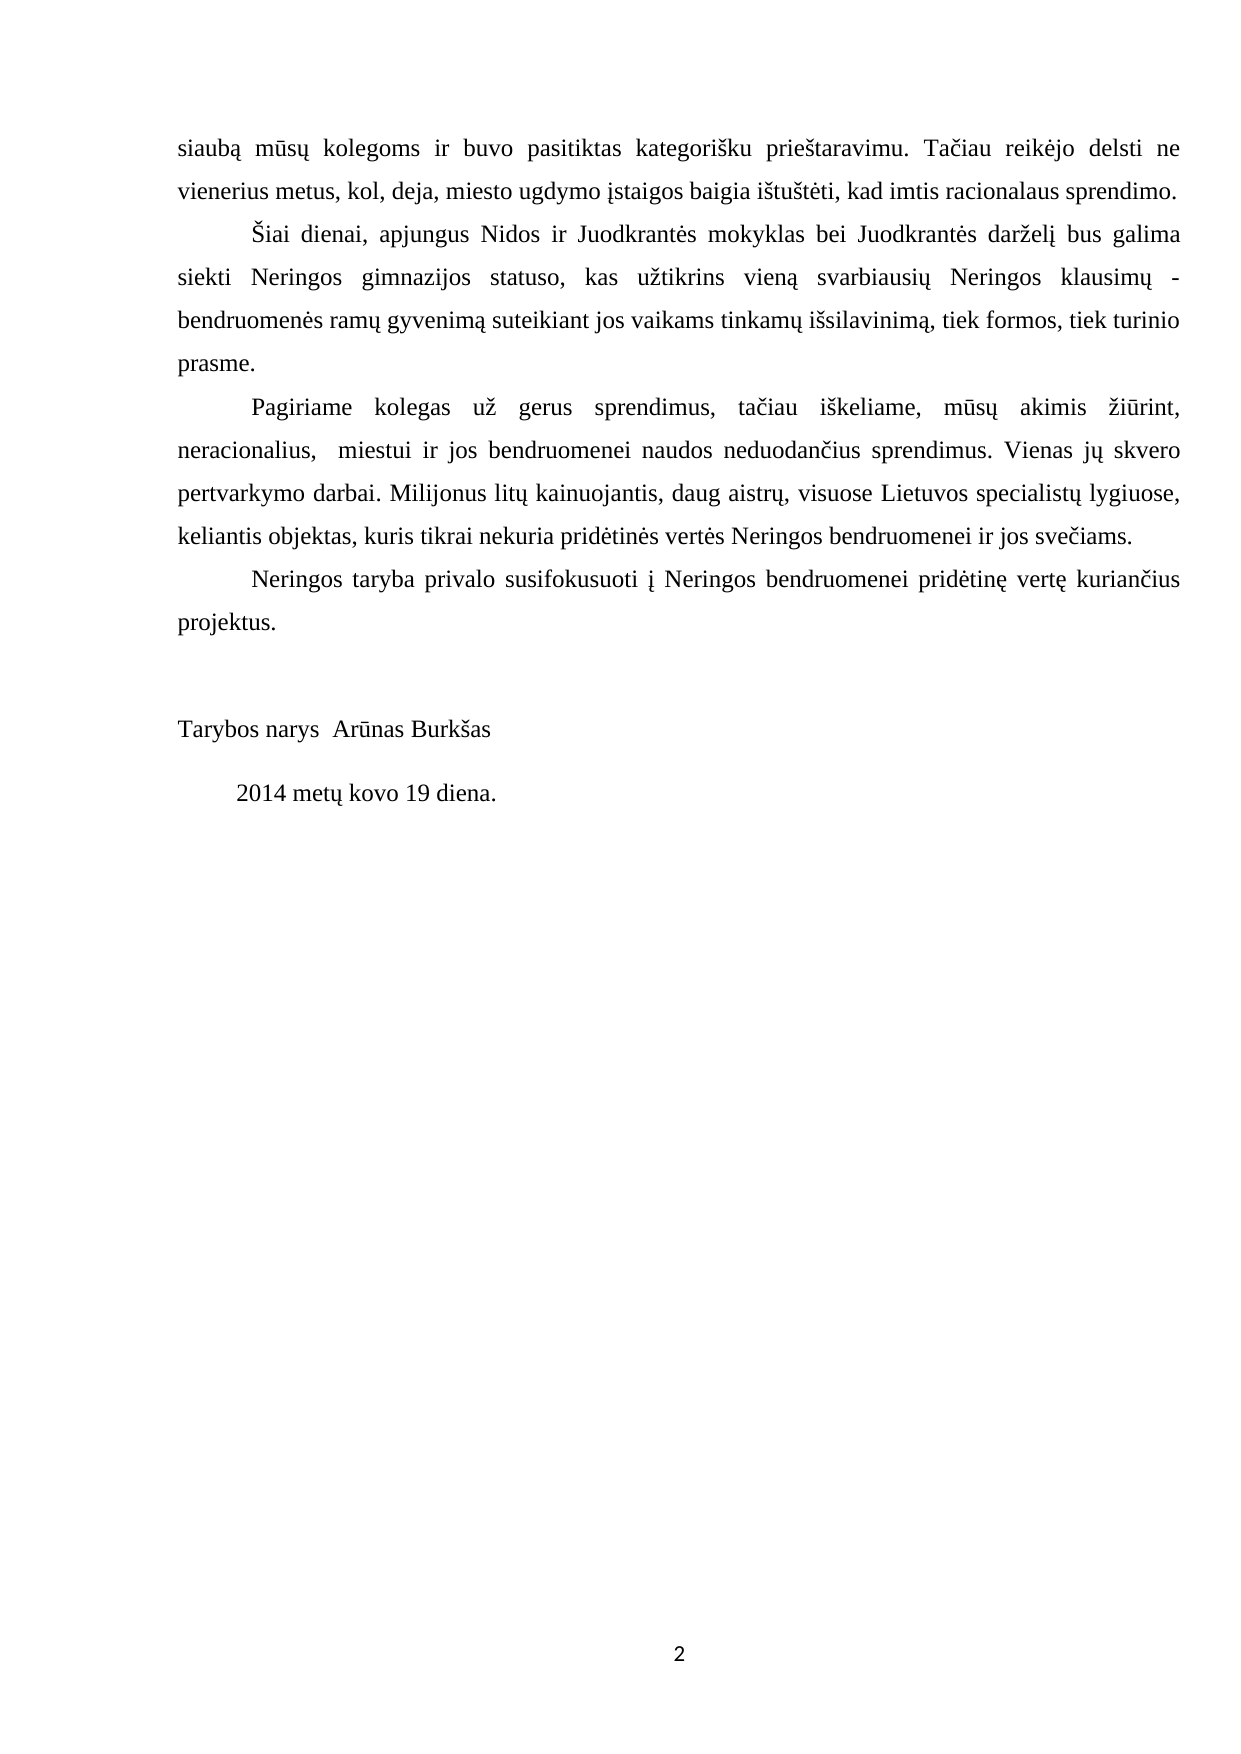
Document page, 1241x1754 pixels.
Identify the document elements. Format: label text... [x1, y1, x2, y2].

text Tarybos narys Arūnas Burkšas [177, 714, 1181, 743]
text Šiai dienai, apjungus Nidos ir Juodkrantės mokyklas bei Juodkrantės darželį bus galima siekti Neringos gimnazijos statuso, kas užtikrins vieną svarbiausių Neringos klausimų - bendruomenės ramų gyvenimą suteikiant jos vaikams tinkamų išsilavinimą, tiek formos, tiek turinio prasme. [177, 219, 1181, 377]
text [177, 133, 1181, 205]
text Neringos taryba privalo susifokusuoti į Neringos bendruomenei pridėtinę vertę kuriančius projektus. [177, 564, 1181, 636]
text Pagiriame kolegas už gerus sprendimus, tačiau iškeliame, mūsų akimis žiūrint, neracionalius, miestui ir jos bendruomenei naudos neduodančius sprendimus. Vienas jų skvero pertvarkymo darbai. Milijonus litų kainuojantis, daug aistrų, visuose Lietuvos specialistų lygiuose, keliantis objektas, kuris tikrai nekuria pridėtinės vertės Neringos bendruomenei ir jos svečiams. [177, 392, 1181, 550]
text 2014 metų kovo 19 diena. [177, 778, 1181, 807]
